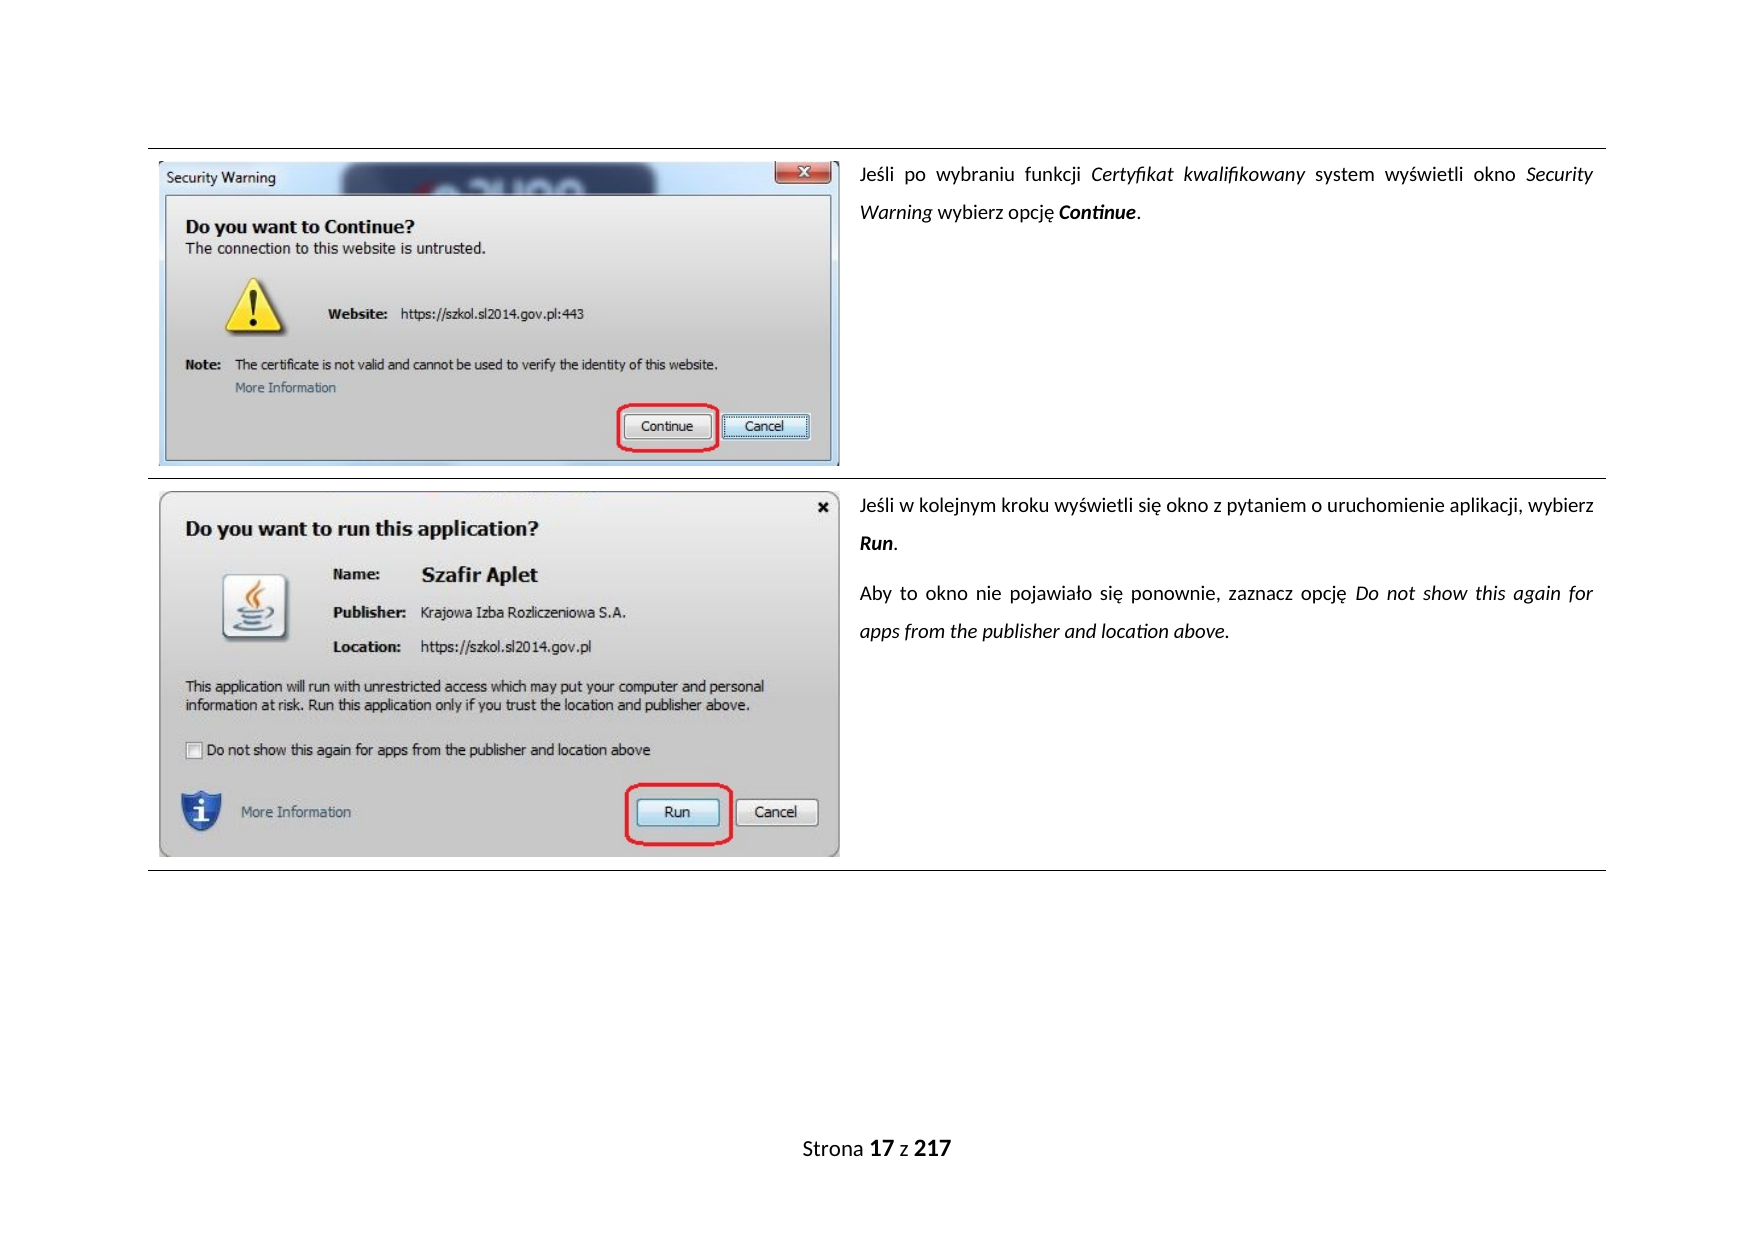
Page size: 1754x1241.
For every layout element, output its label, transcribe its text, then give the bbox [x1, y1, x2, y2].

table_cell Jeśli w kolejnym kroku wyświetli się okno z pytaniem o uruchomienie aplikacji, wybierz Run. Aby to okno nie pojawiało się ponownie, zaznacz opcję Do not show this again for apps from the publisher and location above. [848, 479, 1606, 870]
table_cell Jeśli po wybraniu funkcji Certyfikat kwalifikowany system wyświetli okno Security Warning wybierz opcję Continue. [848, 149, 1606, 478]
picture [158, 161, 840, 466]
picture [158, 491, 840, 857]
table_cell [148, 149, 848, 478]
table_cell [148, 479, 848, 870]
